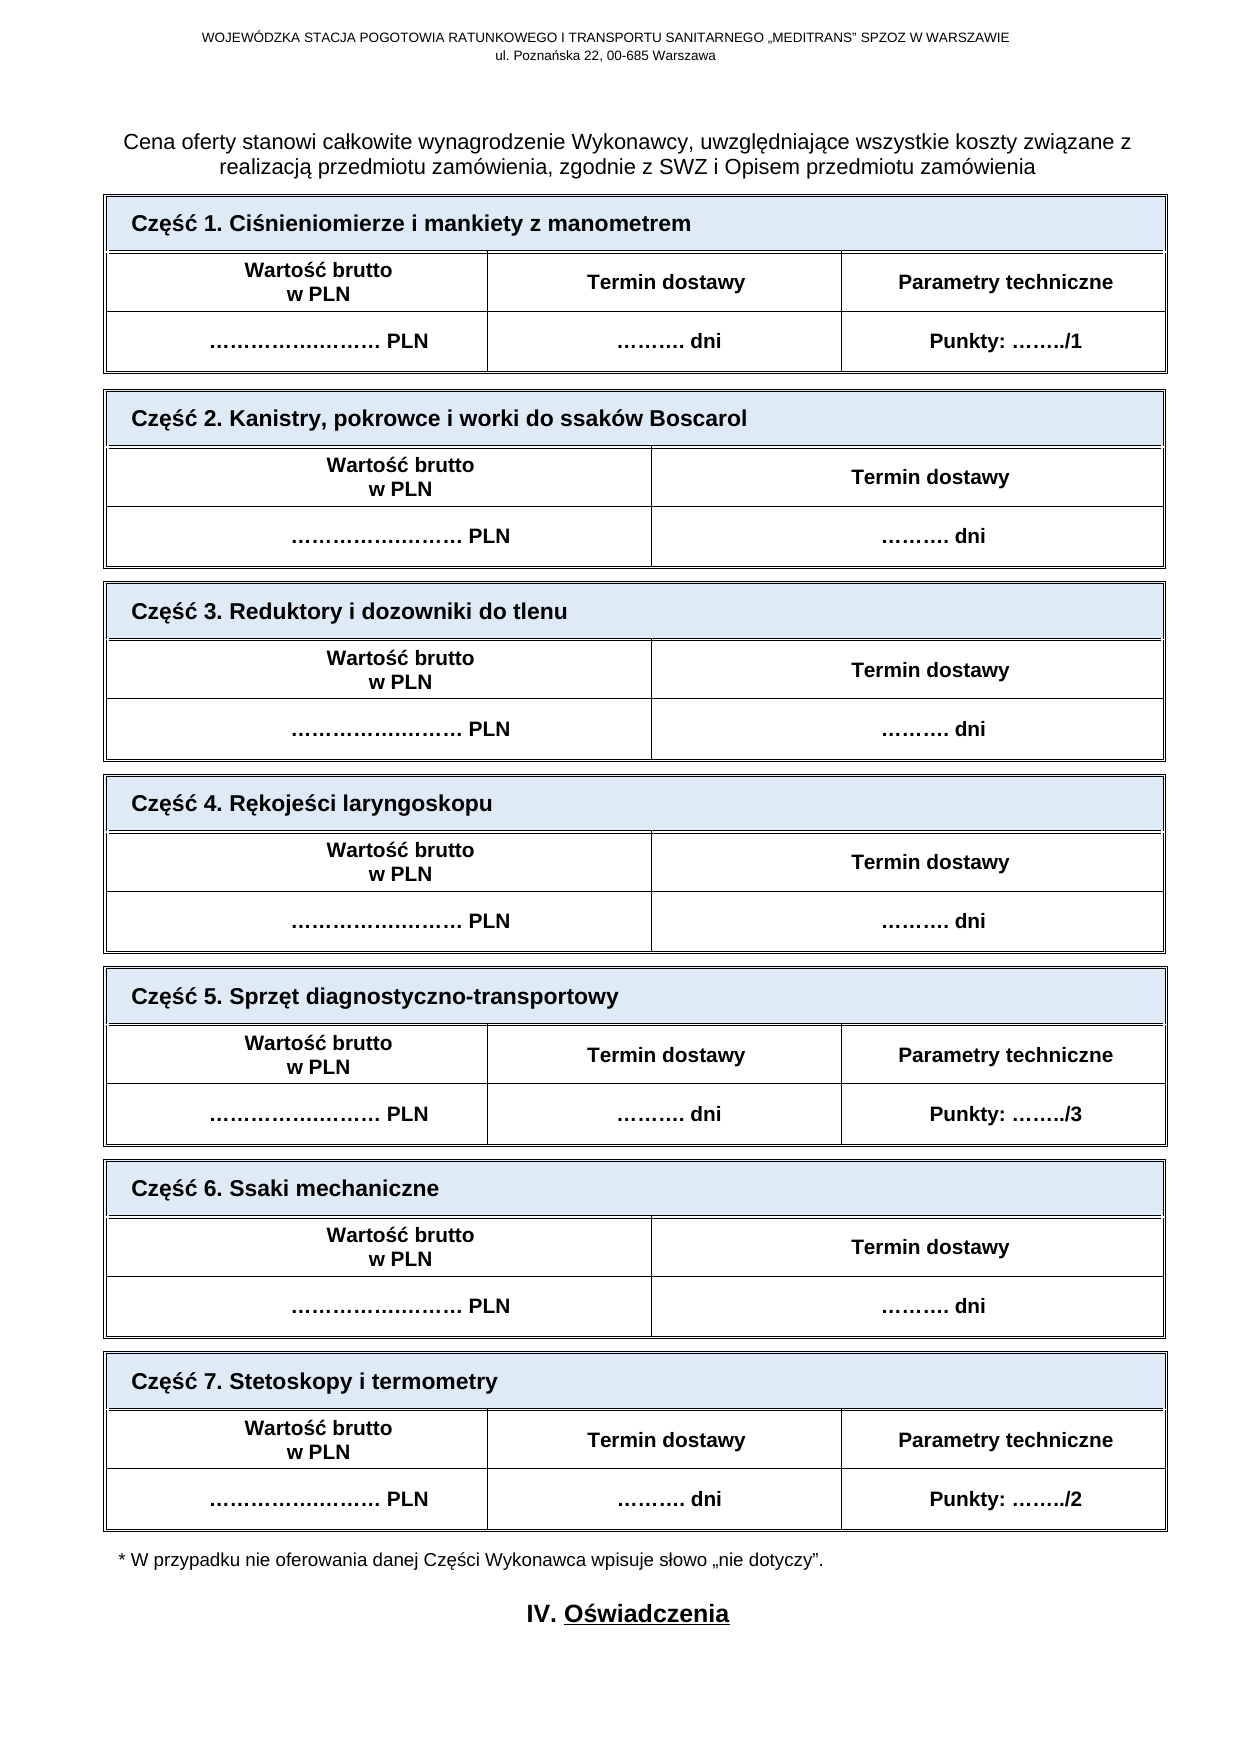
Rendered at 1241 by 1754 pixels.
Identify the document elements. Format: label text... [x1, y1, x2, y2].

table_cell Punkty: ……../2 [842, 1469, 1165, 1528]
table_cell Termin dostawy [652, 638, 1164, 698]
table_cell Termin dostawy [488, 1026, 841, 1083]
table_cell ………. dni [488, 1084, 841, 1143]
table_header Część 6. Ssaki mechaniczne [107, 1162, 1163, 1215]
table_cell ………. dni [652, 507, 1163, 566]
table_cell Parametry techniczne [842, 250, 1166, 311]
table_header Część 7. Stetoskopy i termometry [107, 1354, 1165, 1408]
table_cell Termin dostawy [652, 1215, 1164, 1276]
table_cell Wartość brutto w PLN [105, 1023, 487, 1083]
table_cell Parametry techniczne [842, 1023, 1166, 1083]
table_header Część 2. Kanistry, pokrowce i worki do ssaków Boscarol [107, 392, 1163, 445]
table_cell Wartość brutto w PLN [105, 250, 487, 311]
table_cell Wartość brutto w PLN [105, 1215, 651, 1276]
text * W przypadku nie oferowania danej Części Wykonawca wpisuje słowo „nie dotyczy”. [118, 1548, 1137, 1570]
table_cell Termin dostawy [488, 254, 841, 311]
table_cell …………….……… PLN [107, 312, 487, 371]
table_cell Termin dostawy [488, 1411, 841, 1468]
table_cell …………….……… PLN [107, 507, 651, 566]
text IV. Oświadczenia [118, 1599, 1137, 1627]
table_cell Punkty: ……../3 [842, 1084, 1165, 1143]
table_cell Termin dostawy [652, 830, 1164, 891]
text Cena oferty stanowi całkowite wynagrodzenie Wykonawcy, uwzględniające wszystkie koszty związane z realizacją przedmiotu zamówienia, zgodnie z SWZ i Opisem przedmiotu zamówienia [118, 129, 1137, 179]
table_cell Wartość brutto w PLN [105, 445, 651, 506]
table_cell Wartość brutto w PLN [105, 1408, 487, 1468]
table_header Część 3. Reduktory i dozowniki do tlenu [107, 584, 1163, 638]
table_cell ………. dni [652, 892, 1163, 951]
table_cell ………. dni [488, 312, 841, 371]
table_cell ………. dni [652, 1277, 1163, 1336]
table_cell Wartość brutto w PLN [105, 830, 651, 891]
table_cell ………. dni [652, 699, 1163, 758]
table_cell …………….……… PLN [107, 892, 651, 951]
table_header Część 5. Sprzęt diagnostyczno-transportowy [107, 969, 1165, 1023]
table_header Część 4. Rękojeści laryngoskopu [107, 777, 1163, 830]
table_cell …………….……… PLN [107, 1084, 487, 1143]
table_cell ………. dni [488, 1469, 841, 1528]
table_cell …………….……… PLN [107, 699, 651, 758]
table_cell Wartość brutto w PLN [105, 638, 651, 698]
table_header Część 1. Ciśnieniomierze i mankiety z manometrem [107, 197, 1165, 250]
table_cell Punkty: ……../1 [842, 312, 1165, 371]
table_cell …………….……… PLN [107, 1469, 487, 1528]
table_cell Termin dostawy [652, 445, 1164, 506]
table_cell …………….……… PLN [107, 1277, 651, 1336]
table_cell Parametry techniczne [842, 1408, 1166, 1468]
